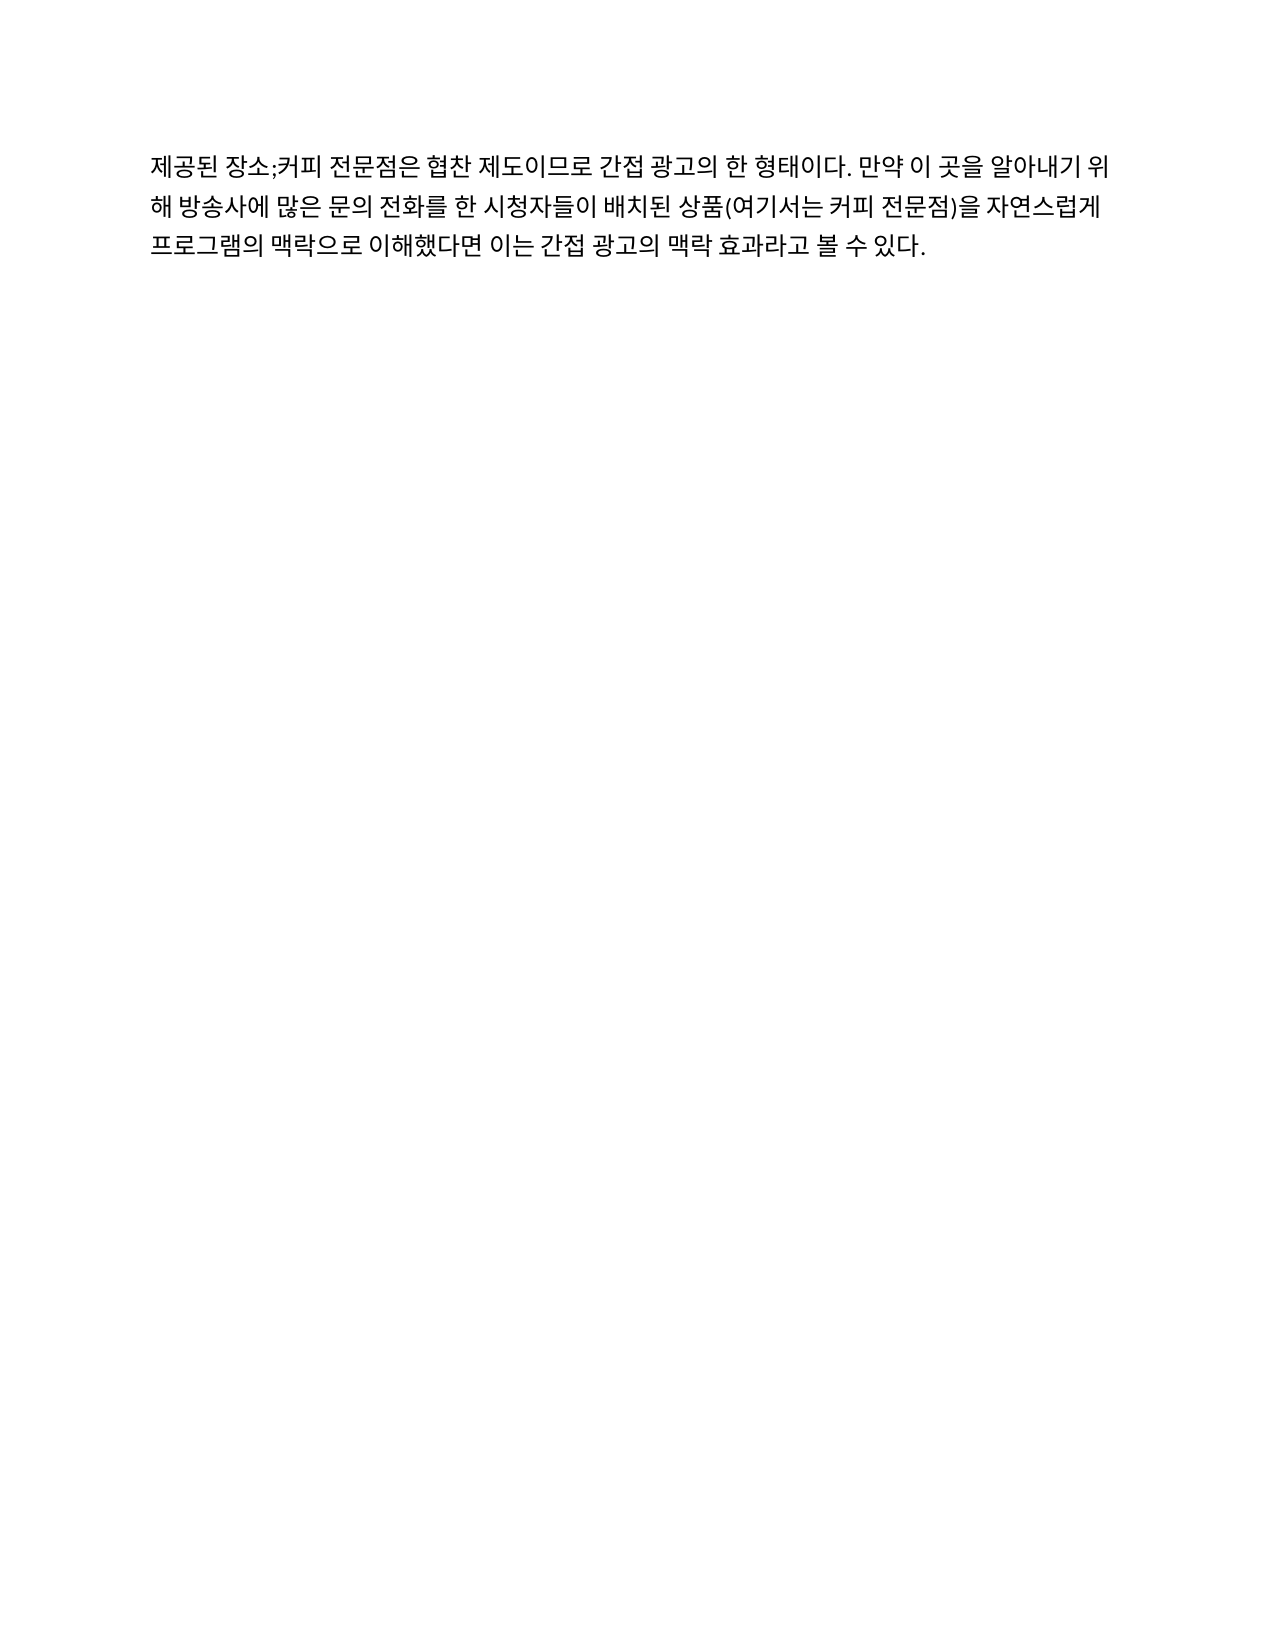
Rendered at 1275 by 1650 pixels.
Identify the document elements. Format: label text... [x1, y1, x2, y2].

text 제공된 장소;커피 전문점은 협찬 제도이므로 간접 광고의 한 형태이다. 만약 이 곳을 알아내기 위해 방송사에 많은 문의 전화를 한 시청자들이 배치된 상품(여기서는 커피 전문점)을 자연스럽게 프로그램의 맥락으로 이해했다면 이는 간접 광고의 맥락 효과라고 볼 수 있다. [150, 150, 1125, 262]
